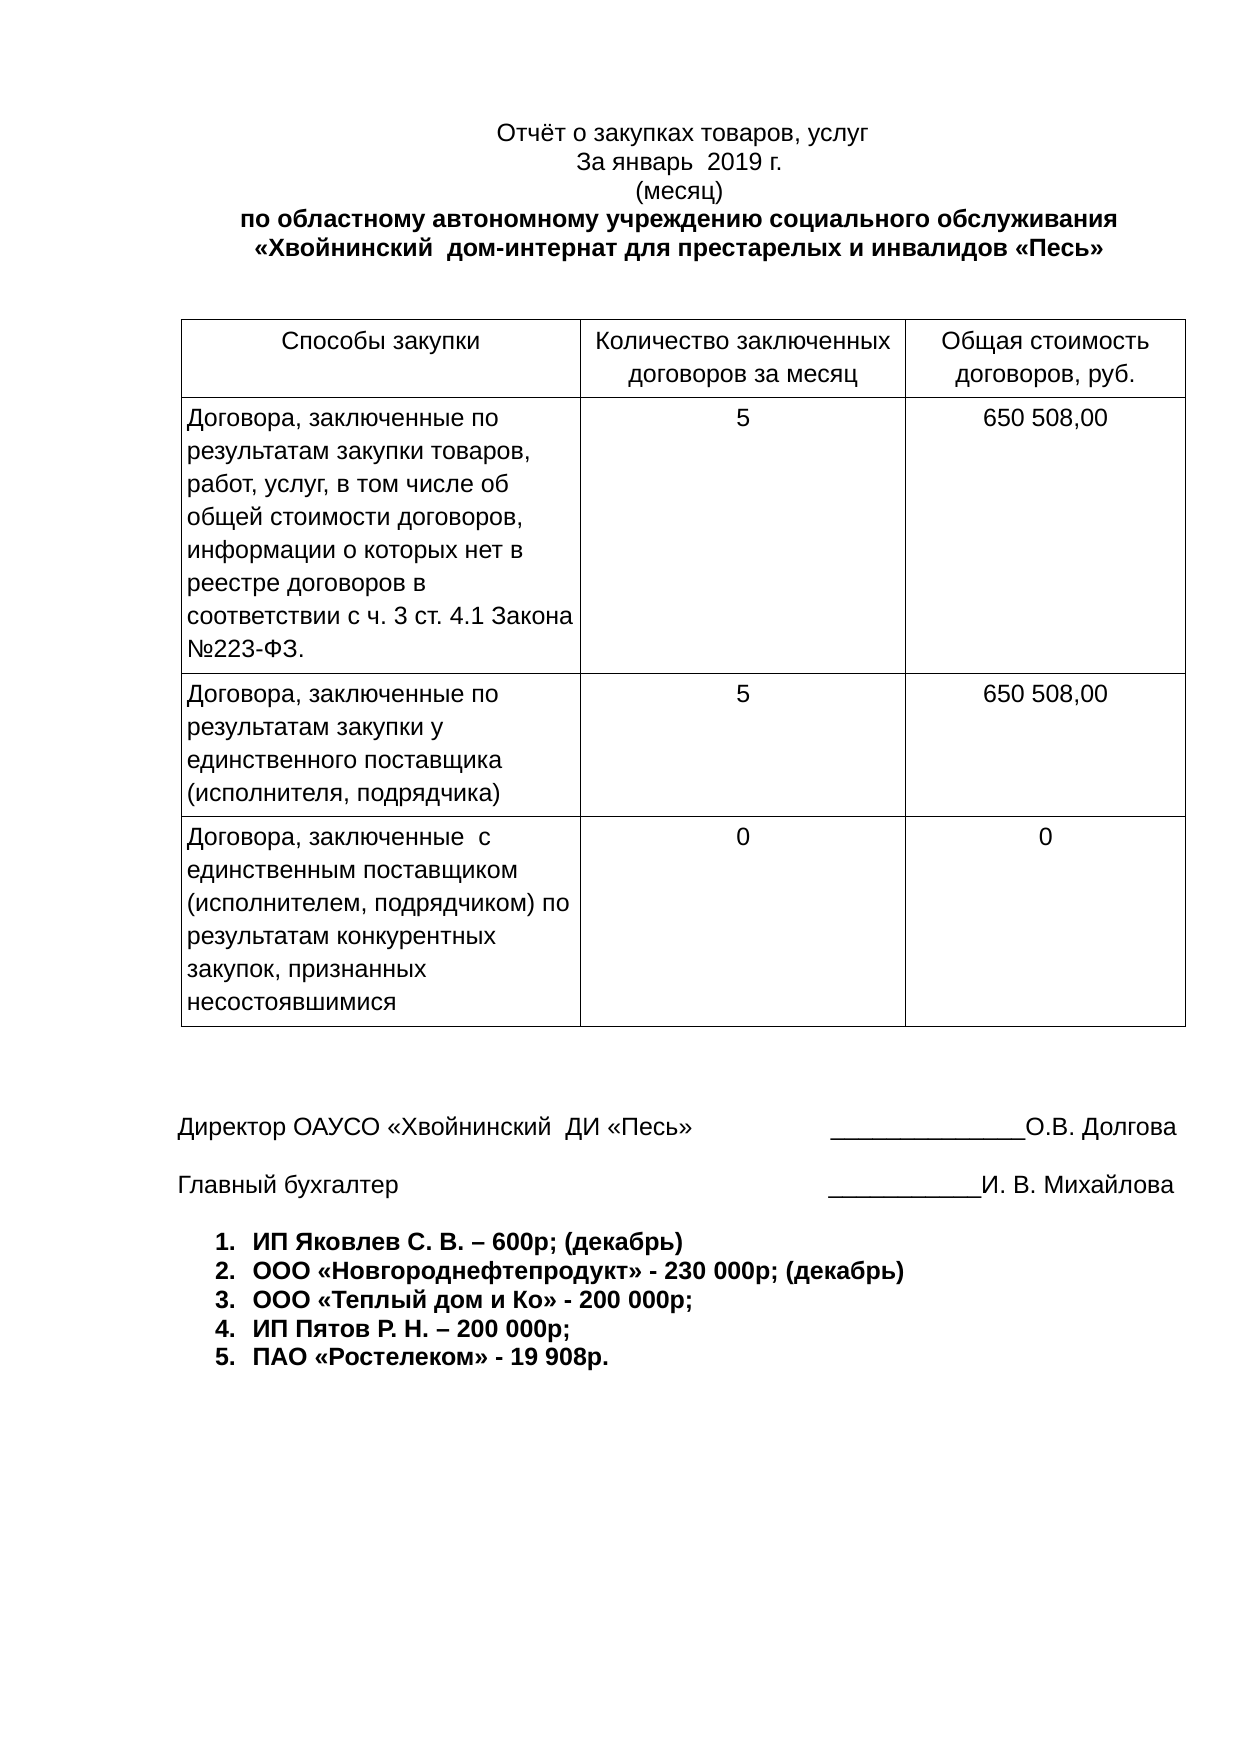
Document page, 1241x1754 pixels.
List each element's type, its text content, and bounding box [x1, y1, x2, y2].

list ООО «Теплый дом и Ко» - 200 000р; [215, 1285, 1181, 1314]
table_cell 5 [581, 398, 905, 672]
list ПАО «Ростелеком» - 19 908р. [215, 1342, 1181, 1371]
text Директор ОАУСО «Хвойнинский ДИ «Песь» ______________О.В. Долгова [177, 1112, 1181, 1141]
table_cell Договора, заключенные по результатам закупки товаров, работ, услуг, в том числе об общей стоимости договоров, информации о которых нет в реестре договоров в соответствии с ч. 3 ст. 4.1 Закона №223-ФЗ. [182, 398, 580, 672]
table_header Общая стоимость договоров, руб. [906, 320, 1185, 397]
table_cell 650 508,00 [906, 398, 1185, 672]
table_cell Договора, заключенные по результатам закупки у единственного поставщика (исполнителя, подрядчика) [182, 674, 580, 816]
text За январь 2019 г. [177, 147, 1181, 176]
table_cell 5 [581, 674, 905, 816]
text Главный бухгалтер ___________И. В. Михайлова [177, 1170, 1181, 1199]
table_cell 0 [906, 817, 1185, 1026]
list ИП Яковлев С. В. – 600р; (декабрь) [215, 1227, 1181, 1256]
text по областному автономному учреждению социального обслуживания [177, 204, 1181, 233]
table_cell 650 508,00 [906, 674, 1185, 816]
text (месяц) [177, 176, 1181, 204]
table_header Способы закупки [182, 320, 580, 397]
table_cell Договора, заключенные с единственным поставщиком (исполнителем, подрядчиком) по результатам конкурентных закупок, признанных несостоявшимися [182, 817, 580, 1026]
list ООО «Новгороднефтепродукт» - 230 000р; (декабрь) [215, 1256, 1181, 1285]
table_header Количество заключенных договоров за месяц [581, 320, 905, 397]
text Отчёт о закупках товаров, услуг [177, 118, 1181, 147]
text «Хвойнинский дом-интернат для престарелых и инвалидов «Песь» [177, 233, 1181, 262]
table_cell 0 [581, 817, 905, 1026]
list ИП Пятов Р. Н. – 200 000р; [215, 1314, 1181, 1342]
